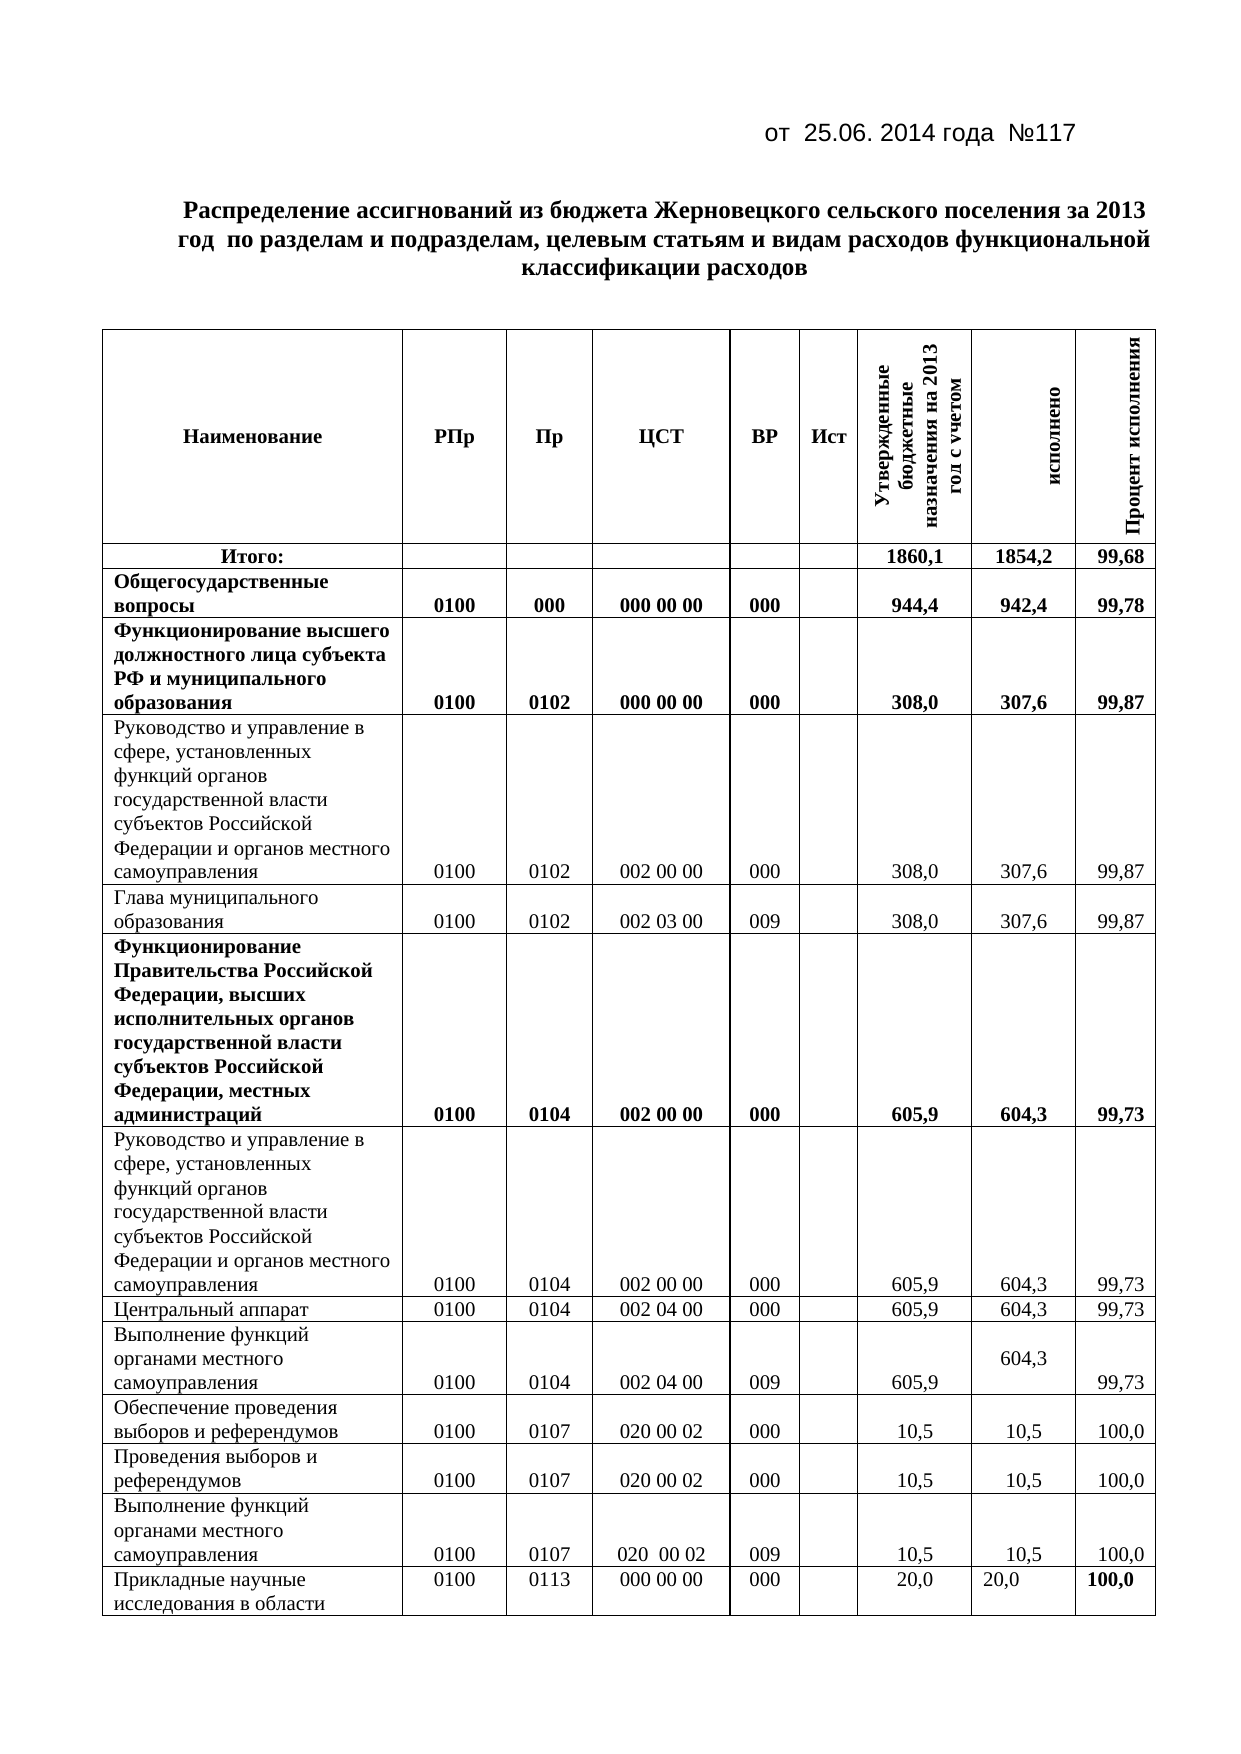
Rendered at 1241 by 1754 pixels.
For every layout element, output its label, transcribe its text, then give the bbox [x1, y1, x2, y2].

table_cell [800, 618, 857, 714]
table_cell 000 [731, 569, 799, 617]
table_cell 0100 [403, 1444, 506, 1492]
table_cell [800, 934, 857, 1126]
table_cell 10,5 [972, 1395, 1075, 1443]
table_cell 009 [731, 1322, 799, 1394]
table_cell 100,0 [1076, 1567, 1155, 1615]
table_cell 605,9 [858, 1322, 971, 1394]
table_cell 0102 [507, 885, 592, 933]
table_cell 009 [731, 1494, 799, 1566]
table_cell 0107 [507, 1395, 592, 1443]
table_cell Выполнение функций органами местного самоуправления [103, 1494, 402, 1566]
table_cell 10,5 [972, 1444, 1075, 1492]
table_cell 604,3 [972, 934, 1075, 1126]
table_cell [800, 1395, 857, 1443]
table_cell 0100 [403, 1322, 506, 1394]
table_cell 307,6 [972, 715, 1075, 883]
table_cell 000 [731, 1395, 799, 1443]
table_cell 99,87 [1076, 885, 1155, 933]
table_cell 0100 [403, 569, 506, 617]
table_header Процент исполнения [1076, 330, 1155, 542]
table_header Ист [800, 330, 857, 542]
table_cell 0100 [403, 618, 506, 714]
table_cell Выполнение функций органами местного самоуправления [103, 1322, 402, 1394]
table_cell 605,9 [858, 934, 971, 1126]
table_header Утвержденные бюджетные назначения на 2013 год с учетом поправок [858, 330, 971, 542]
table_cell [800, 1567, 857, 1615]
table_cell 0100 [403, 1297, 506, 1321]
table_cell [800, 1494, 857, 1566]
table_cell 0104 [507, 1322, 592, 1394]
table_cell 000 [731, 1297, 799, 1321]
table_header РПр [403, 330, 506, 542]
text от 25.06. 2014 года №117 [177, 118, 1152, 147]
table_cell 0100 [403, 1494, 506, 1566]
table_cell Обеспечение проведения выборов и референдумов [103, 1395, 402, 1443]
table_cell Глава муниципального образования [103, 885, 402, 933]
table_header ЦСТ [593, 330, 729, 542]
table_cell 605,9 [858, 1127, 971, 1296]
table_cell [800, 1297, 857, 1321]
table_cell 0113 [507, 1567, 592, 1615]
table_cell 0104 [507, 1297, 592, 1321]
table_cell 0107 [507, 1444, 592, 1492]
table_cell 0100 [403, 1127, 506, 1296]
table_cell 0102 [507, 618, 592, 714]
table_cell 1854,2 [972, 544, 1075, 568]
table_cell [800, 885, 857, 933]
table_cell 0100 [403, 715, 506, 883]
table_cell Центральный аппарат [103, 1297, 402, 1321]
table_cell 10,5 [972, 1494, 1075, 1566]
table_cell 000 [507, 569, 592, 617]
table_cell Функционирование высшего должностного лица субъекта РФ и муниципального образования [103, 618, 402, 714]
table_cell 605,9 [858, 1297, 971, 1321]
table_cell Функционирование Правительства Российской Федерации, высших исполнительных органов государственной власти субъектов Российской Федерации, местных администраций [103, 934, 402, 1126]
table_cell 604,3 [972, 1127, 1075, 1296]
table_cell 99,78 [1076, 569, 1155, 617]
table_cell [507, 544, 592, 568]
table_cell 308,0 [858, 715, 971, 883]
table_cell Проведения выборов и референдумов [103, 1444, 402, 1492]
table_cell 000 [731, 618, 799, 714]
table_cell [800, 544, 857, 568]
table_cell [403, 544, 506, 568]
table_header Пр [507, 330, 592, 542]
table_cell Общегосударственные вопросы [103, 569, 402, 617]
table_cell 307,6 [972, 618, 1075, 714]
table_cell 0100 [403, 1567, 506, 1615]
table_cell 307,6 [972, 885, 1075, 933]
table_cell 0100 [403, 1395, 506, 1443]
table_cell 99,73 [1076, 934, 1155, 1126]
table_cell Руководство и управление в сфере, установленных функций органов государственной власти субъектов Российской Федерации и органов местного самоуправления [103, 715, 402, 883]
table_cell 020 00 02 [593, 1444, 729, 1492]
table_cell 99,68 [1076, 544, 1155, 568]
table_cell 99,73 [1076, 1127, 1155, 1296]
table_cell 000 [731, 715, 799, 883]
table_header ВР [731, 330, 799, 542]
table_cell 002 04 00 [593, 1297, 729, 1321]
table_cell 99,73 [1076, 1322, 1155, 1394]
table_cell 020 00 02 [593, 1494, 729, 1566]
table_cell [800, 715, 857, 883]
table_cell Руководство и управление в сфере, установленных функций органов государственной власти субъектов Российской Федерации и органов местного самоуправления [103, 1127, 402, 1296]
table_cell 99,87 [1076, 715, 1155, 883]
table_cell Итого: [103, 544, 402, 568]
table_cell 0104 [507, 934, 592, 1126]
table_cell [731, 544, 799, 568]
table_cell 0102 [507, 715, 592, 883]
table_cell 0100 [403, 885, 506, 933]
table_cell [800, 1444, 857, 1492]
table_cell 308,0 [858, 885, 971, 933]
table_cell 942,4 [972, 569, 1075, 617]
table_cell 000 [731, 1127, 799, 1296]
table_cell 000 [731, 934, 799, 1126]
table_cell 020 00 02 [593, 1395, 729, 1443]
table_cell 002 00 00 [593, 1127, 729, 1296]
table_cell 10,5 [858, 1494, 971, 1566]
table_cell 002 04 00 [593, 1322, 729, 1394]
table_cell 002 00 00 [593, 934, 729, 1126]
table_header Наименование [103, 330, 402, 542]
table_cell 000 [731, 1567, 799, 1615]
table_cell 0104 [507, 1127, 592, 1296]
table_cell 10,5 [858, 1444, 971, 1492]
table_cell 0100 [403, 934, 506, 1126]
table_cell 944,4 [858, 569, 971, 617]
table_cell 20,0 [858, 1567, 971, 1615]
table_cell 99,73 [1076, 1297, 1155, 1321]
table_cell 1860,1 [858, 544, 971, 568]
table_cell 100,0 [1076, 1494, 1155, 1566]
table_cell [800, 569, 857, 617]
table_cell 100,0 [1076, 1395, 1155, 1443]
table_cell 0107 [507, 1494, 592, 1566]
table_cell [800, 1127, 857, 1296]
table_cell 000 00 00 [593, 618, 729, 714]
table_cell 604,3 [972, 1322, 1075, 1394]
table_cell 604,3 [972, 1297, 1075, 1321]
table_cell 100,0 [1076, 1444, 1155, 1492]
table_cell 99,87 [1076, 618, 1155, 714]
table_cell 308,0 [858, 618, 971, 714]
table_cell 000 00 00 [593, 569, 729, 617]
table_cell 009 [731, 885, 799, 933]
table_cell 10,5 [858, 1395, 971, 1443]
table_cell 000 00 00 [593, 1567, 729, 1615]
table_header исполнено [972, 330, 1075, 542]
table_cell 20,0 [972, 1567, 1075, 1615]
table_cell 002 00 00 [593, 715, 729, 883]
table_cell [593, 544, 729, 568]
table_cell 002 03 00 [593, 885, 729, 933]
table_cell [800, 1322, 857, 1394]
text Распределение ассигнований из бюджета Жерновецкого сельского поселения за 2013 год по разделам и подразделам, целевым статьям и видам расходов функциональной классификации расходов [177, 195, 1152, 281]
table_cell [103, 1567, 402, 1615]
table_cell 000 [731, 1444, 799, 1492]
